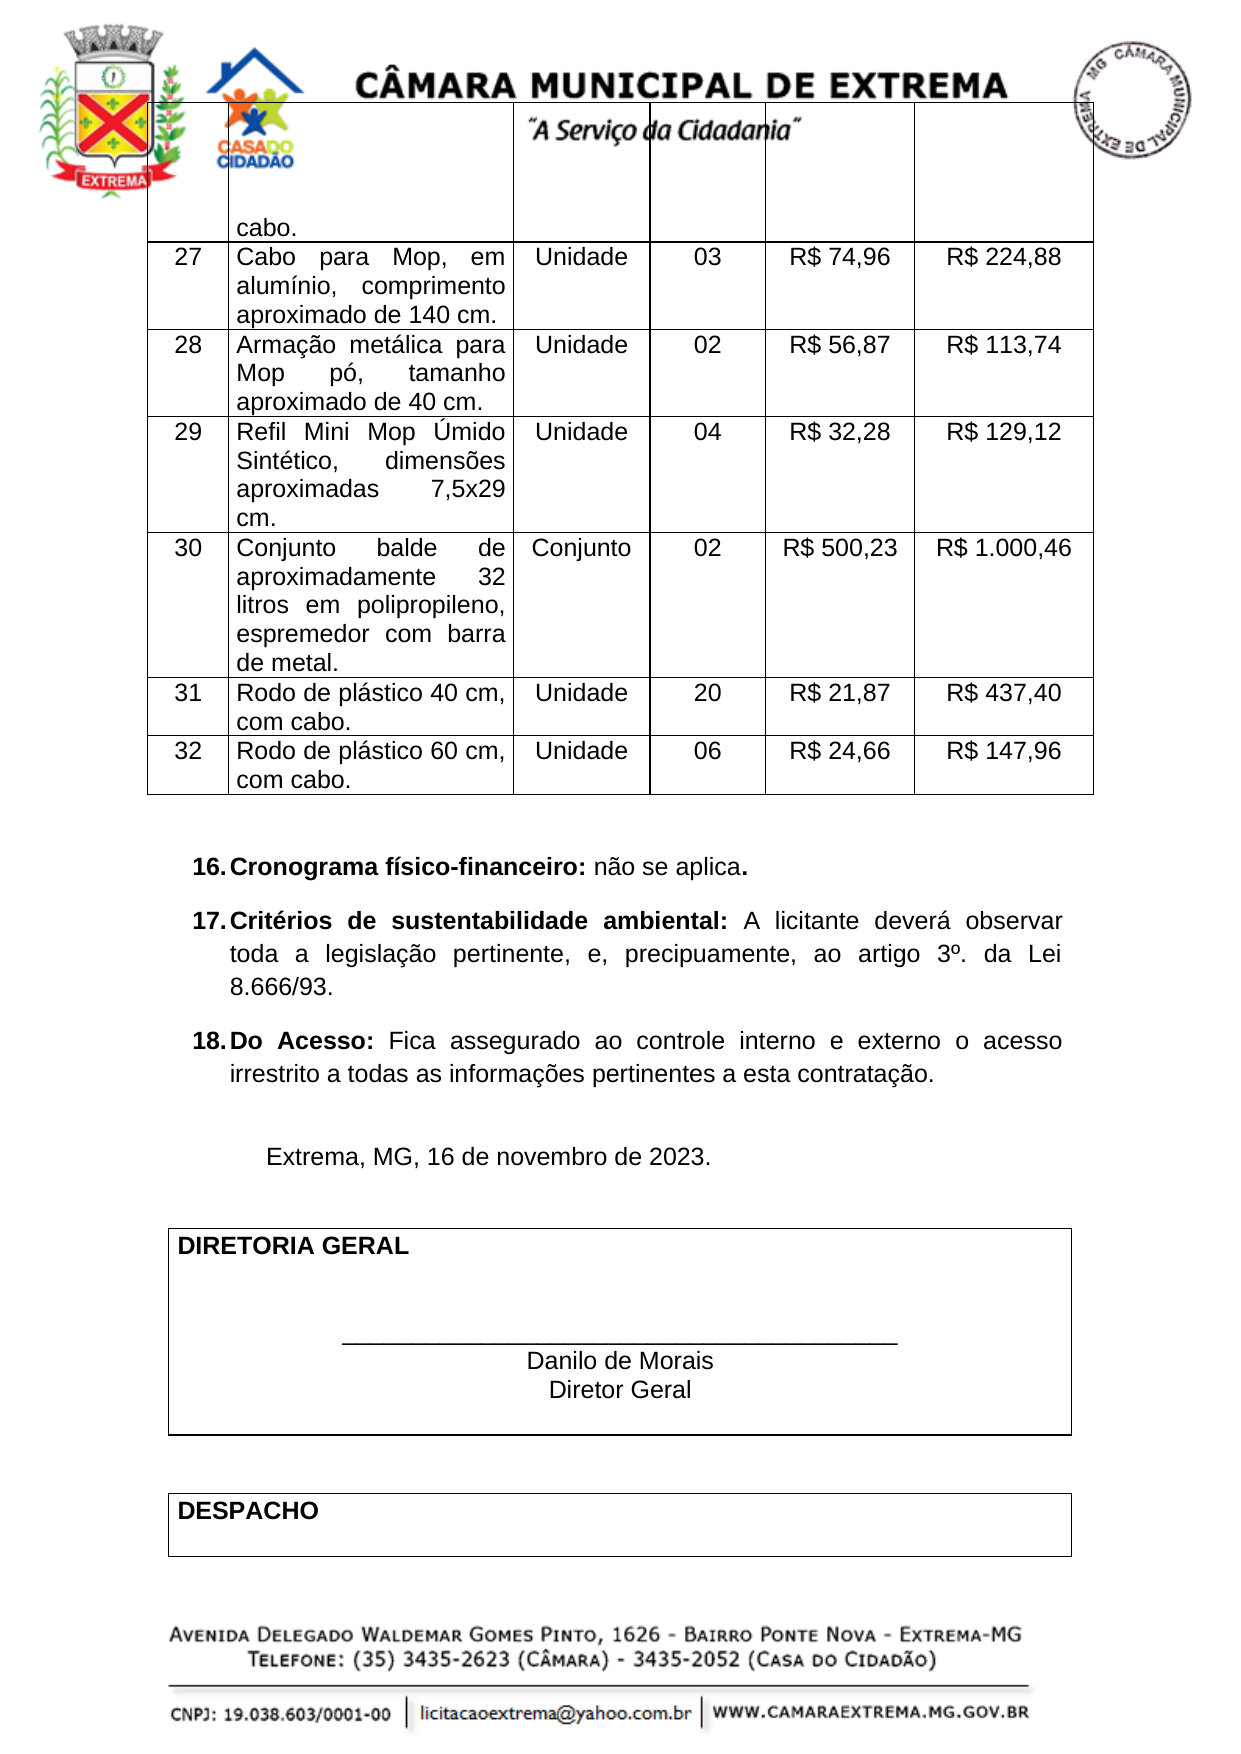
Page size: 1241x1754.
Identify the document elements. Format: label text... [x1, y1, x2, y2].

table_cell R$ 24,66 [766, 736, 914, 794]
table_cell 20 [651, 678, 765, 735]
table_cell Unidade [514, 103, 649, 241]
table_cell 29 [148, 417, 228, 532]
table_cell Conjunto [514, 533, 649, 677]
table_cell 28 [148, 330, 228, 416]
picture [0, 1598, 1240, 1754]
table_cell R$ 32,28 [766, 417, 914, 532]
text DESPACHO [169, 1494, 1071, 1525]
table_cell Armação metálica para Mop pó, tamanho aproximado de 40 cm. [229, 330, 513, 416]
table_cell 32 [148, 736, 228, 794]
table_cell Vassoura de pelo, com cabo. [229, 103, 513, 241]
list Cronograma físico-financeiro: não se aplica. [192, 852, 1063, 881]
table_cell 02 [651, 533, 765, 677]
table_cell R$ 74,96 [766, 243, 914, 329]
table_cell Unidade [514, 678, 649, 735]
text Danilo de Morais [177, 1346, 1063, 1375]
table_cell R$ 500,23 [766, 533, 914, 677]
text ________________________________________ [177, 1317, 1063, 1346]
table_cell R$ 129,12 [915, 417, 1093, 532]
table_cell Rodo de plástico 60 cm, com cabo. [229, 736, 513, 794]
table_cell 31 [148, 678, 228, 735]
list Critérios de sustentabilidade ambiental: A licitante deverá observar toda a legislação pertinente, e, precipuamente, ao artigo 3º. da Lei 8.666/93. [192, 906, 1063, 1001]
table_cell R$ 56,87 [766, 330, 914, 416]
table_cell R$ 1.000,46 [915, 533, 1093, 677]
text DIRETORIA GERAL [169, 1229, 1071, 1260]
list Do Acesso: Fica assegurado ao controle interno e externo o acesso irrestrito a todas as informações pertinentes a esta contratação. [192, 1026, 1063, 1088]
table_cell 02 [651, 330, 765, 416]
table_cell 04 [651, 417, 765, 532]
table_cell R$ 104,34 [915, 103, 1093, 241]
table_cell 26 [148, 103, 228, 241]
table_cell 03 [651, 243, 765, 329]
table_cell R$ 147,96 [915, 736, 1093, 794]
table_cell Refil Mini Mop Úmido Sintético, dimensões aproximadas 7,5x29 cm. [229, 417, 513, 532]
table_cell Rodo de plástico 40 cm, com cabo. [229, 678, 513, 735]
table_cell Unidade [514, 417, 649, 532]
text Diretor Geral [177, 1375, 1063, 1404]
table_cell Unidade [514, 243, 649, 329]
text Extrema, MG, 16 de novembro de 2023. [266, 1142, 1063, 1171]
table_cell R$ 21,87 [766, 678, 914, 735]
table_cell 30 [148, 533, 228, 677]
table_cell R$ 34,78 [766, 103, 914, 241]
picture [0, 0, 1240, 213]
table_cell 06 [651, 736, 765, 794]
table_cell 03 [651, 103, 765, 241]
table_cell 27 [148, 243, 228, 329]
table_cell R$ 437,40 [915, 678, 1093, 735]
table_cell Unidade [514, 736, 649, 794]
table_cell Conjunto balde de aproximadamente 32 litros em polipropileno, espremedor com barra de metal. [229, 533, 513, 677]
table_cell R$ 224,88 [915, 243, 1093, 329]
table_cell Unidade [514, 330, 649, 416]
table_cell R$ 113,74 [915, 330, 1093, 416]
table_cell Cabo para Mop, em alumínio, comprimento aproximado de 140 cm. [229, 243, 513, 329]
